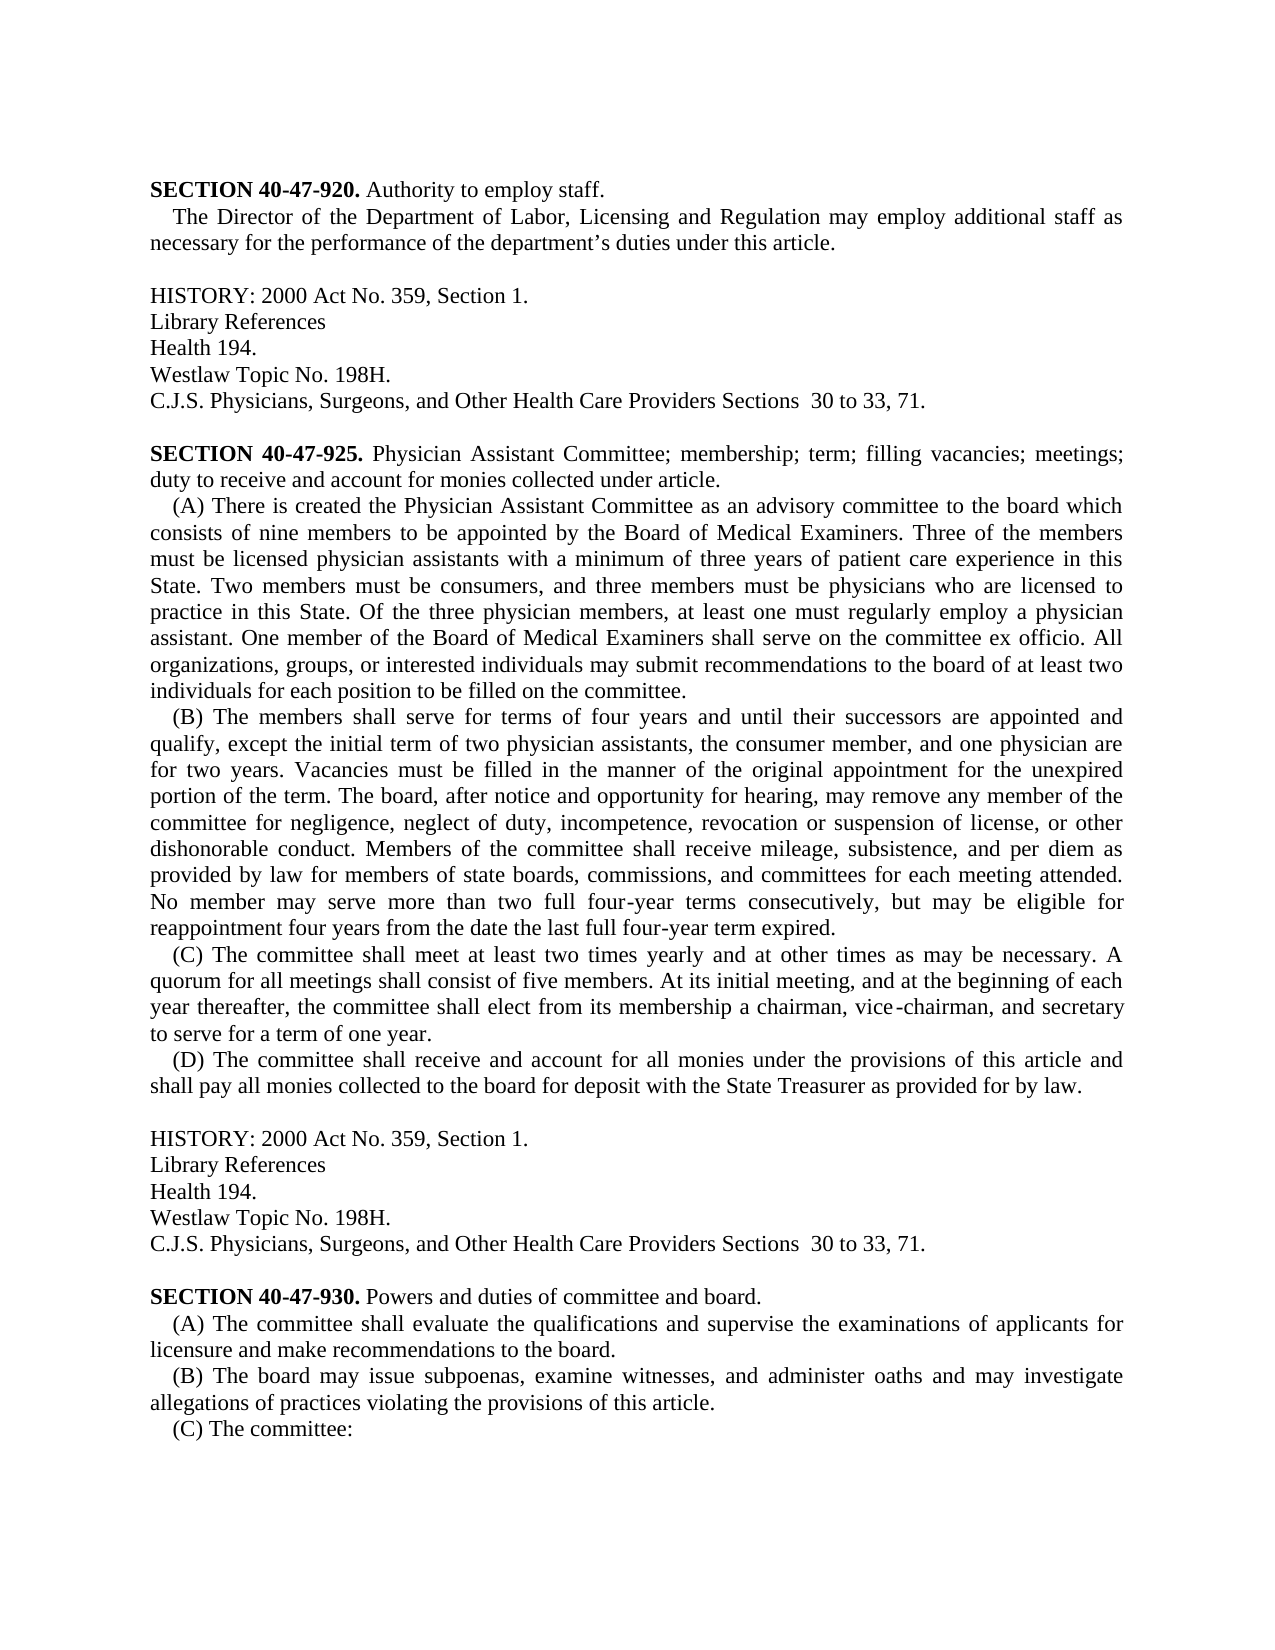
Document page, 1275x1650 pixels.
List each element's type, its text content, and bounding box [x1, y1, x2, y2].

text HISTORY: 2000 Act No. 359, Section 1. [150, 282, 1125, 308]
text Library References [150, 1151, 1125, 1178]
text C.J.S. Physicians, Surgeons, and Other Health Care Providers Sections 30 to 33, 71. [150, 387, 1125, 413]
text Health 194. [150, 1178, 1125, 1204]
text The Director of the Department of Labor, Licensing and Regulation may employ additional staff as necessary for the performance of the department’s duties under this article. [150, 203, 1125, 255]
text (A) There is created the Physician Assistant Committee as an advisory committee to the board which consists of nine members to be appointed by the Board of Medical Examiners. Three of the members must be licensed physician assistants with a minimum of three years of patient care experience in this State. Two members must be consumers, and three members must be physicians who are licensed to practice in this State. Of the three physician members, at least one must regularly employ a physician assistant. One member of the Board of Medical Examiners shall serve on the committee ex officio. All organizations, groups, or interested individuals may submit recommendations to the board of at least two individuals for each position to be filled on the committee. [150, 493, 1125, 703]
text (B) The board may issue subpoenas, examine witnesses, and administer oaths and may investigate allegations of practices violating the provisions of this article. [150, 1362, 1125, 1415]
text SECTION 40-47-925. Physician Assistant Committee; membership; term; filling vacancies; meetings; duty to receive and account for monies collected under article. [150, 440, 1125, 493]
text Westlaw Topic No. 198H. [150, 1204, 1125, 1231]
text (D) The committee shall receive and account for all monies under the provisions of this article and shall pay all monies collected to the board for deposit with the State Treasurer as provided for by law. [150, 1046, 1125, 1099]
text (C) The committee shall meet at least two times yearly and at other times as may be necessary. A quorum for all meetings shall consist of five members. At its initial meeting, and at the beginning of each year thereafter, the committee shall elect from its membership a chairman, vice-chairman, and secretary to serve for a term of one year. [150, 941, 1125, 1046]
text Library References [150, 308, 1125, 334]
text C.J.S. Physicians, Surgeons, and Other Health Care Providers Sections 30 to 33, 71. [150, 1231, 1125, 1257]
text (B) The members shall serve for terms of four years and until their successors are appointed and qualify, except the initial term of two physician assistants, the consumer member, and one physician are for two years. Vacancies must be filled in the manner of the original appointment for the unexpired portion of the term. The board, after notice and opportunity for hearing, may remove any member of the committee for negligence, neglect of duty, incompetence, revocation or suspension of license, or other dishonorable conduct. Members of the committee shall receive mileage, subsistence, and per diem as provided by law for members of state boards, commissions, and committees for each meeting attended. No member may serve more than two full four-year terms consecutively, but may be eligible for reappointment four years from the date the last full four-year term expired. [150, 703, 1125, 941]
text Health 194. [150, 334, 1125, 361]
text (C) The committee: [150, 1415, 1125, 1441]
text (A) The committee shall evaluate the qualifications and supervise the examinations of applicants for licensure and make recommendations to the board. [150, 1309, 1125, 1362]
text Westlaw Topic No. 198H. [150, 361, 1125, 387]
text SECTION 40-47-920. Authority to employ staff. [150, 176, 1125, 203]
text HISTORY: 2000 Act No. 359, Section 1. [150, 1125, 1125, 1151]
text SECTION 40-47-930. Powers and duties of committee and board. [150, 1283, 1125, 1309]
